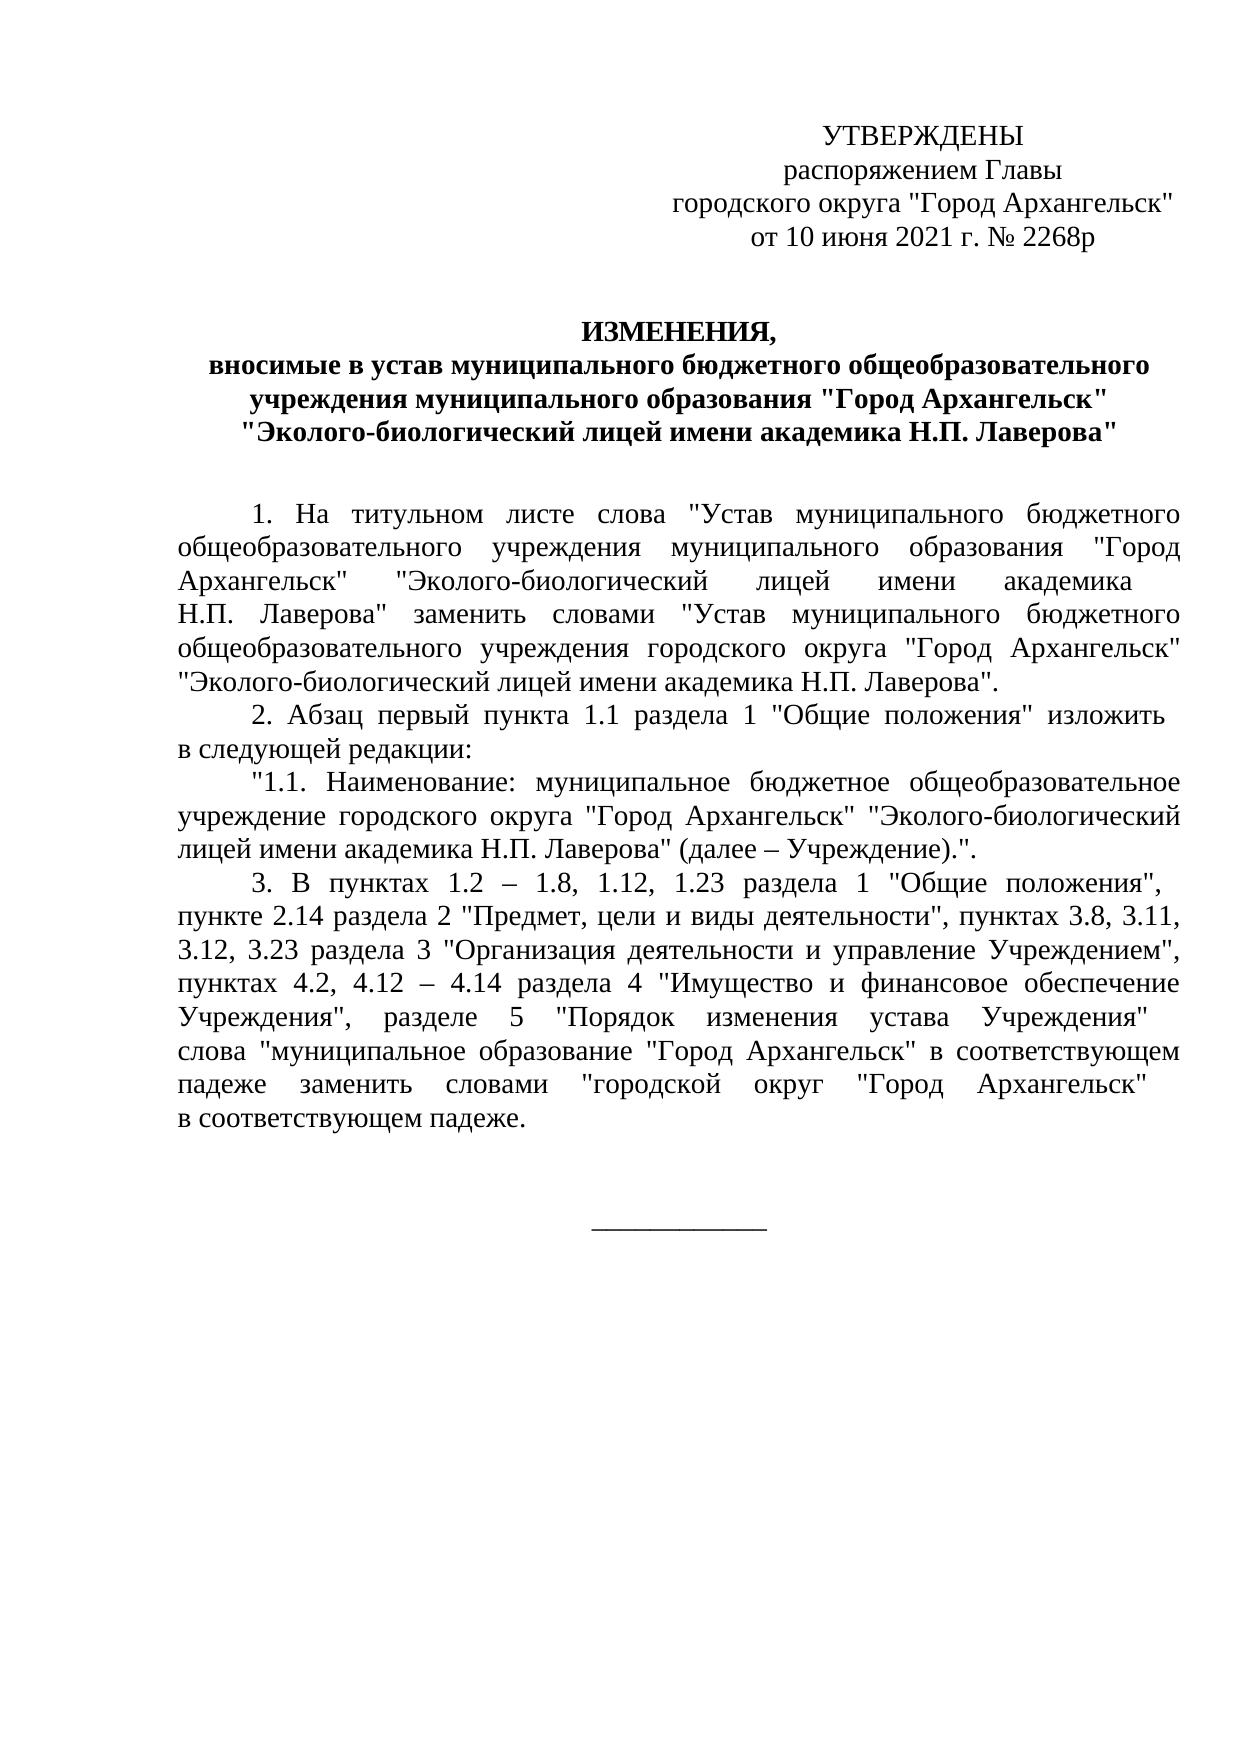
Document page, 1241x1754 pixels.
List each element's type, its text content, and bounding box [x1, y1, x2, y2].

text "1.1. Наименование: муниципальное бюджетное общеобразовательное учреждение городского округа "Город Архангельск" "Эколого-биологический лицей имени академика Н.П. Лаверова" (далее – Учреждение).". [177, 764, 1181, 865]
text ____________ [177, 1200, 1181, 1234]
text от 10 июня 2021 г. № 2268р [664, 219, 1181, 252]
text 2. Абзац первый пункта 1.1 раздела 1 "Общие положения" изложить в следующей редакции: [177, 697, 1181, 764]
text вносимые в устав муниципального бюджетного общеобразовательного учреждения муниципального образования "Город Архангельск" [177, 347, 1181, 414]
text УТВЕРЖДЕНЫ [664, 118, 1181, 152]
text "Эколого-биологический лицей имени академика Н.П. Лаверова" [177, 414, 1181, 448]
text городского округа "Город Архангельск" [664, 185, 1181, 219]
text распоряжением Главы [664, 152, 1181, 185]
text 1. На титульном листе слова "Устав муниципального бюджетного общеобразовательного учреждения муниципального образования "Город Архангельск" "Эколого-биологический лицей имени академика Н.П. Лаверова" заменить словами "Устав муниципального бюджетного общеобразовательного учреждения городского округа "Город Архангельск" "Эколого-биологический лицей имени академика Н.П. Лаверова". [177, 496, 1181, 697]
text 3. В пунктах 1.2 – 1.8, 1.12, 1.23 раздела 1 "Общие положения", пункте 2.14 раздела 2 "Предмет, цели и виды деятельности", пунктах 3.8, 3.11, 3.12, 3.23 раздела 3 "Организация деятельности и управление Учреждением", пунктах 4.2, 4.12 – 4.14 раздела 4 "Имущество и финансовое обеспечение Учреждения", разделе 5 "Порядок изменения устава Учреждения" слова "муниципальное образование "Город Архангельск" в соответствующем падеже заменить словами "городской округ "Город Архангельск" в соответствующем падеже. [177, 865, 1181, 1133]
text ИЗМЕНЕНИЯ, [177, 314, 1181, 347]
